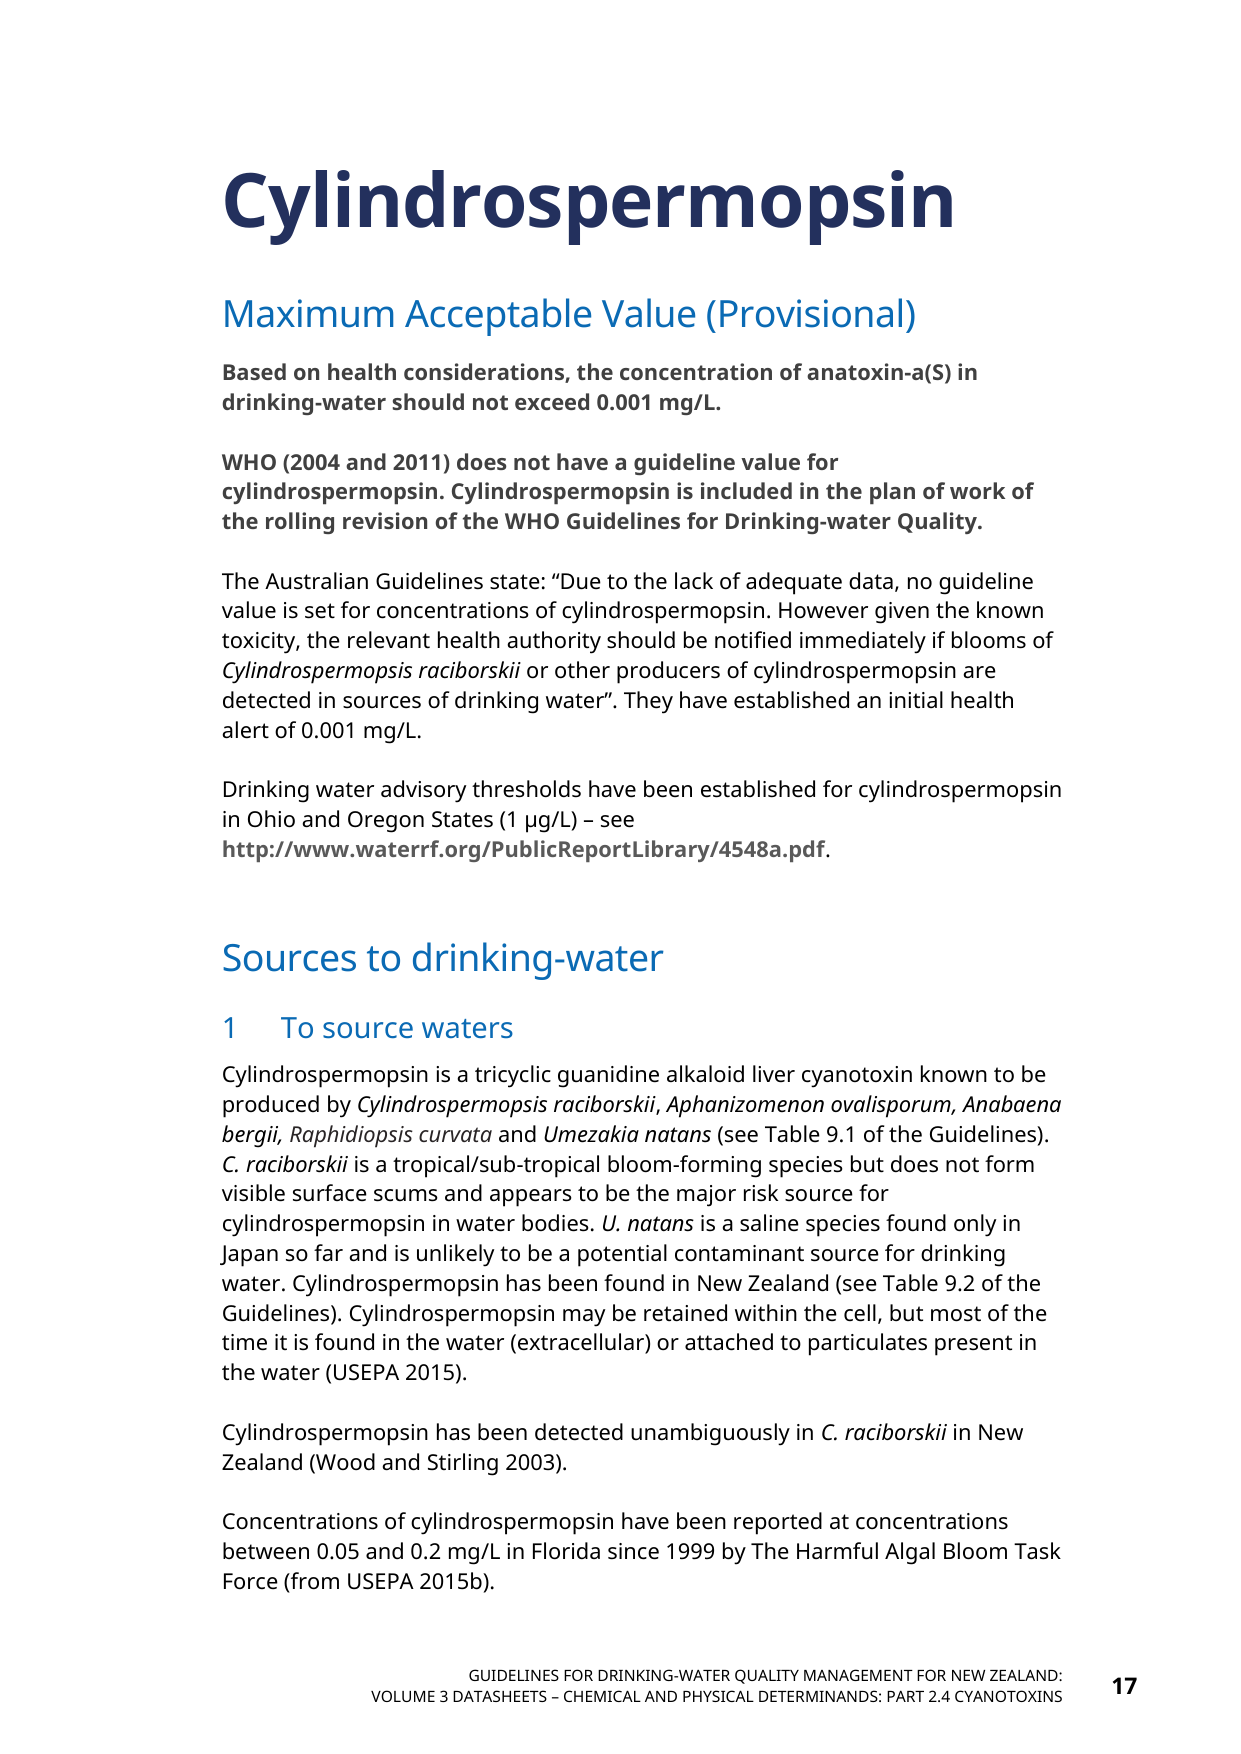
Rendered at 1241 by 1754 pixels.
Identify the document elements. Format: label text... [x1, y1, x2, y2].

text Cylindrospermopsin is a tricyclic guanidine alkaloid liver cyanotoxin known to be produced by Cylindrospermopsis raciborskii, Aphanizomenon ovalisporum, Anabaena bergii, Raphidiopsis curvata and Umezakia natans (see Table 9.1 of the Guidelines). C. raciborskii is a tropical/sub-tropical bloom-forming species but does not form visible surface scums and appears to be the major risk source for cylindrospermopsin in water bodies. U. natans is a saline species found only in Japan so far and is unlikely to be a potential contaminant source for drinking water. Cylindrospermopsin has been found in New Zealand (see Table 9.2 of the Guidelines). Cylindrospermopsin may be retained within the cell, but most of the time it is found in the water (extracellular) or attached to particulates present in the water (USEPA 2015). [222, 1059, 1063, 1387]
text Drinking water advisory thresholds have been established for cylindrospermopsin in Ohio and Oregon States (1 µg/L) – see http://www.waterrf.org/PublicReportLibrary/4548a.pdf. [222, 774, 1063, 864]
text The Australian Guidelines state: “Due to the lack of adequate data, no guideline value is set for concentrations of cylindrospermopsin. However given the known toxicity, the relevant health authority should be notified immediately if blooms of Cylindrospermopsis raciborskii or other producers of cylindrospermopsin are detected in sources of drinking water”. They have established an initial health alert of 0.001 mg/L. [222, 566, 1063, 744]
text Cylindrospermopsin has been detected unambiguously in C. raciborskii in New Zealand (Wood and Stirling 2003). [222, 1417, 1063, 1476]
text Based on health considerations, the concentration of anatoxin-a(S) in drinking-water should not exceed 0.001 mg/L. [222, 357, 1063, 417]
subtitle Cylindrospermopsin [222, 148, 1063, 250]
text WHO (2004 and 2011) does not have a guideline value for cylindrospermopsin. Cylindrospermopsin is included in the plan of work of the rolling revision of the WHO Guidelines for Drinking-water Quality. [222, 447, 1063, 536]
subtitle Sources to drinking-water [222, 931, 1063, 982]
subtitle Maximum Acceptable Value (Provisional) [222, 287, 1063, 338]
text Concentrations of cylindrospermopsin have been reported at concentrations between 0.05 and 0.2 mg/L in Florida since 1999 by The Harmful Algal Bloom Task Force (from USEPA 2015b). [222, 1506, 1063, 1595]
subtitle 1 To source waters [222, 1007, 1063, 1047]
